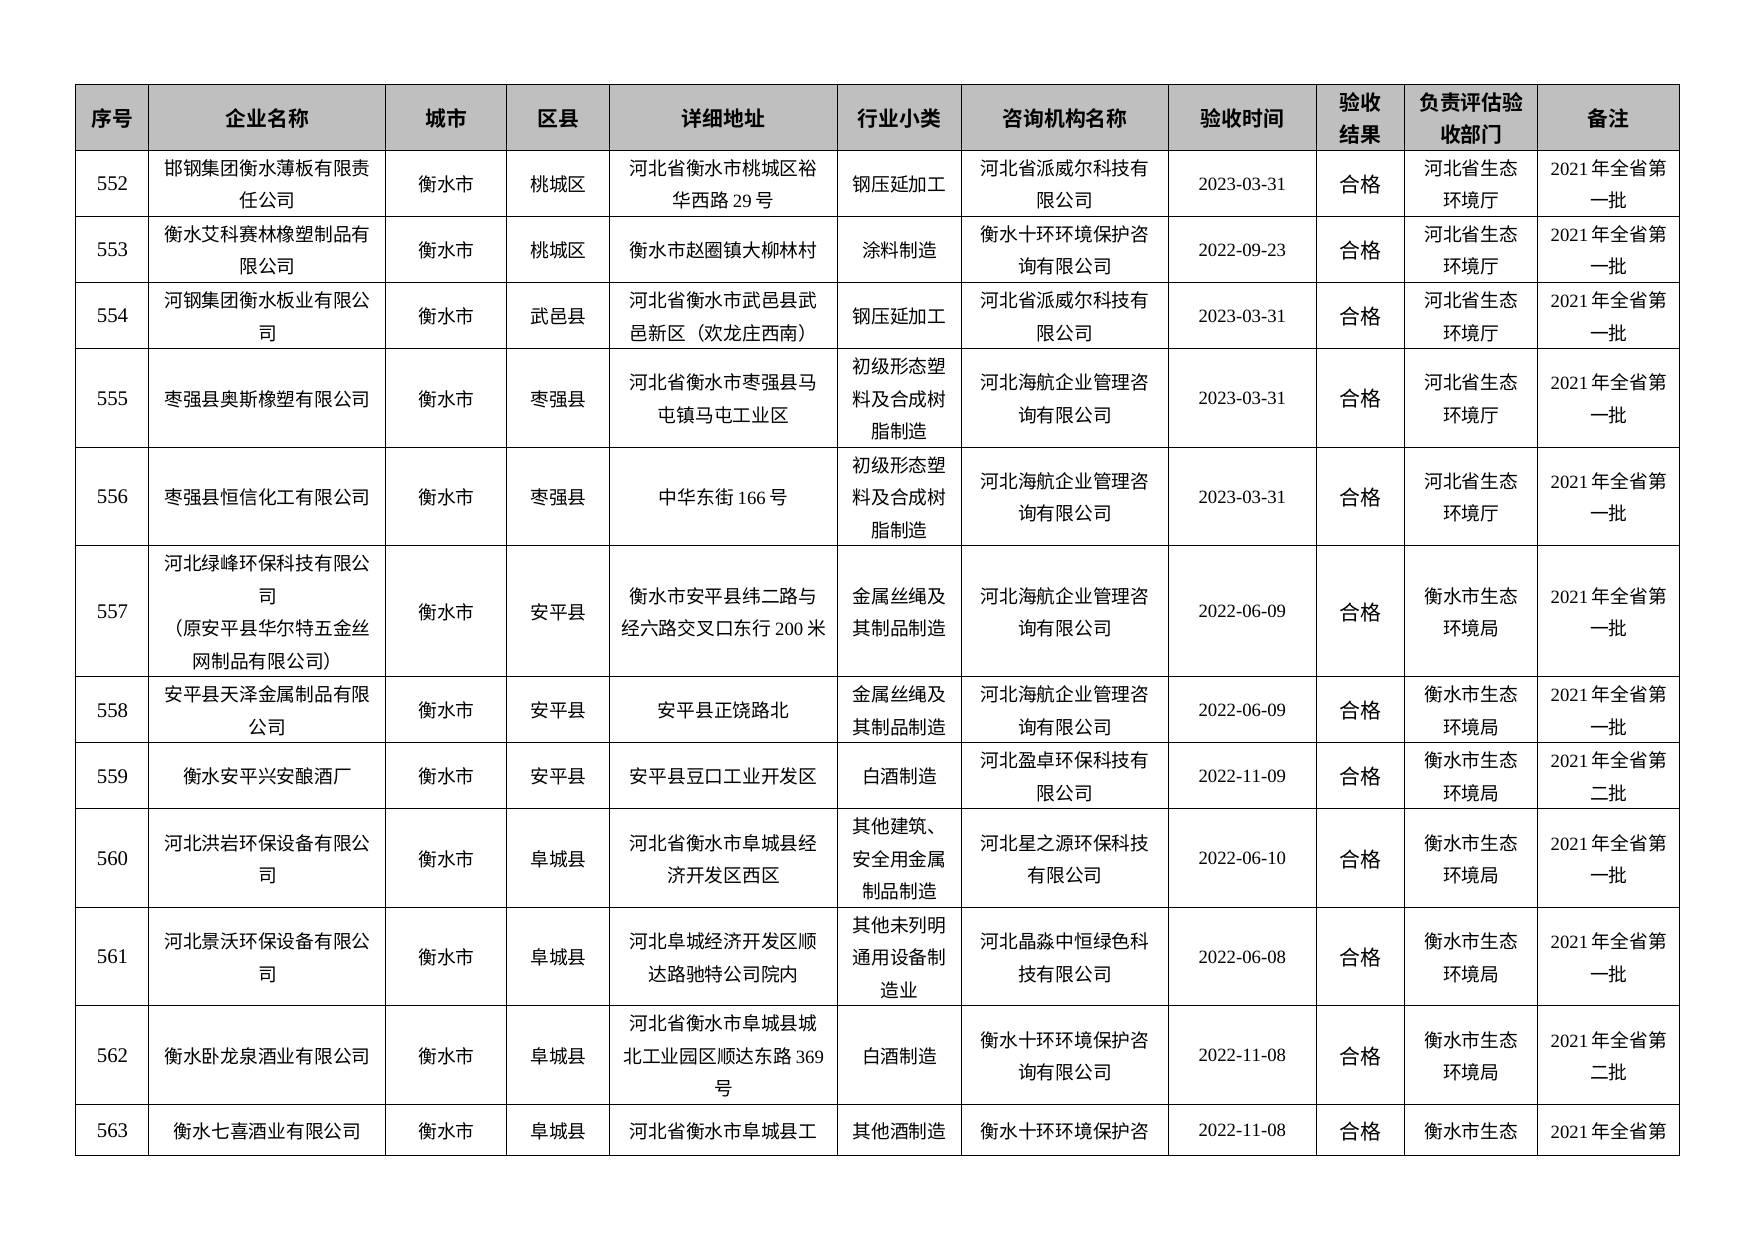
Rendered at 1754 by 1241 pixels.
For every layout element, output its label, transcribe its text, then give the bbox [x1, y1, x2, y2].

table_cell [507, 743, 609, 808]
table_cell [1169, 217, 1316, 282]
table_header 企业名称 [149, 85, 385, 150]
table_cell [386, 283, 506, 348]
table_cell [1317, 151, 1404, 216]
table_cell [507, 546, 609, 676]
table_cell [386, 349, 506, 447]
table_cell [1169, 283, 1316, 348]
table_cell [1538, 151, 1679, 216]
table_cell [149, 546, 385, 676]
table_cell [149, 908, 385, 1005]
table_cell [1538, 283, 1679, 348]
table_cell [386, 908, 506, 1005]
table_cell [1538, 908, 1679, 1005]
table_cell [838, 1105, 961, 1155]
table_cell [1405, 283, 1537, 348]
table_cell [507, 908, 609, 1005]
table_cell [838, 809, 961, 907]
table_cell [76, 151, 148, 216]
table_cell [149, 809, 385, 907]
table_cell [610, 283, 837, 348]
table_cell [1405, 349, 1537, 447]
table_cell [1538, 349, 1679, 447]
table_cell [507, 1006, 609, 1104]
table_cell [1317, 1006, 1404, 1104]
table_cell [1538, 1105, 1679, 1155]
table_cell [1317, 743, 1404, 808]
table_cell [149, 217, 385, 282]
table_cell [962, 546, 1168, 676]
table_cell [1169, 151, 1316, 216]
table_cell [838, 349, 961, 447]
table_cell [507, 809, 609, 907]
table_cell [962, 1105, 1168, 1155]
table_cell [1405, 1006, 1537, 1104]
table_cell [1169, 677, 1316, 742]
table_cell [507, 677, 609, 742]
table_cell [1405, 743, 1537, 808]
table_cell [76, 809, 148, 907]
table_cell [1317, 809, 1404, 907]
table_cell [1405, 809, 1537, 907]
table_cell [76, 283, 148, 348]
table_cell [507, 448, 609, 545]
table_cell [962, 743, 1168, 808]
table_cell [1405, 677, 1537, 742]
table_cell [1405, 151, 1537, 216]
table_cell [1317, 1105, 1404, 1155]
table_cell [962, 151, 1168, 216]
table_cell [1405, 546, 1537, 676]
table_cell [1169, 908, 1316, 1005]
table_header 城市 [386, 85, 506, 150]
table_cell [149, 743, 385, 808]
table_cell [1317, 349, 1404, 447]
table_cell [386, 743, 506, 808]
table_header 详细地址 [610, 85, 837, 150]
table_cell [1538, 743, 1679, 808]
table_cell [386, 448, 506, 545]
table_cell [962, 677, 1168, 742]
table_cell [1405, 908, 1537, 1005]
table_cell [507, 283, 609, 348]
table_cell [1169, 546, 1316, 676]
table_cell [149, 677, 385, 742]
table_header 备注 [1538, 85, 1679, 150]
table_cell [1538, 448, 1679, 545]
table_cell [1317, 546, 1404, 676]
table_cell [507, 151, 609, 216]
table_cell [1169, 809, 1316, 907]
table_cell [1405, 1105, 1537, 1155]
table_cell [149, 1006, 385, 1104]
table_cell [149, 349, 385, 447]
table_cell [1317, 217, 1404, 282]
table_header 负责评估验收部门 [1405, 85, 1537, 150]
table_header 区县 [507, 85, 609, 150]
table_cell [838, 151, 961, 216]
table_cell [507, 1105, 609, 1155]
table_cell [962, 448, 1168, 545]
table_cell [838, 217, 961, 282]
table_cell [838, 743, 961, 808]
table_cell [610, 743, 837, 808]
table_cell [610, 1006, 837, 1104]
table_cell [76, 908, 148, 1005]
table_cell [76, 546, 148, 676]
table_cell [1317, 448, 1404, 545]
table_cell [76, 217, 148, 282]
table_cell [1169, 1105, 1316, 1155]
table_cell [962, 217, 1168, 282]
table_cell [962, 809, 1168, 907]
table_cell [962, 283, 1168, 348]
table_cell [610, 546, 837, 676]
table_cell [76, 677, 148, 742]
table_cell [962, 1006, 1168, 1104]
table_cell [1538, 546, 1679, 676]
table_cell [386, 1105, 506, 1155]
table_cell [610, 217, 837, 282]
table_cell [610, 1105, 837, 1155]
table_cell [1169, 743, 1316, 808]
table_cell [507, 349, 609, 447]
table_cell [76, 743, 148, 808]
table_header 验收时间 [1169, 85, 1316, 150]
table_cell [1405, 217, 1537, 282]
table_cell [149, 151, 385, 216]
table_header 咨询机构名称 [962, 85, 1168, 150]
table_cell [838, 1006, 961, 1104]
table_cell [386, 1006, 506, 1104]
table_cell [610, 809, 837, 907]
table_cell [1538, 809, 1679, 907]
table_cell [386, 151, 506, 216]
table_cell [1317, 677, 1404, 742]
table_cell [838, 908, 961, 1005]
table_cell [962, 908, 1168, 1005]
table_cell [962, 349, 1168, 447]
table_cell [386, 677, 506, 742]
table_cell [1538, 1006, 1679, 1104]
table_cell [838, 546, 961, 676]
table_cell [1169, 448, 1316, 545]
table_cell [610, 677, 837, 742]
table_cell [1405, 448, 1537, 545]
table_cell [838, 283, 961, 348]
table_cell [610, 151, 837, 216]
table_header 序号 [76, 85, 148, 150]
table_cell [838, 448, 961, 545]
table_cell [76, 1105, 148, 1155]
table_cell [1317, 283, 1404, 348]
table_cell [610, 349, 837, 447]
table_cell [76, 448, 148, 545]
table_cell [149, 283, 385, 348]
table_header 验收 结果 [1317, 85, 1404, 150]
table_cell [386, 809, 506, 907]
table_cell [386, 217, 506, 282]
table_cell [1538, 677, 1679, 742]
table_header 行业小类 [838, 85, 961, 150]
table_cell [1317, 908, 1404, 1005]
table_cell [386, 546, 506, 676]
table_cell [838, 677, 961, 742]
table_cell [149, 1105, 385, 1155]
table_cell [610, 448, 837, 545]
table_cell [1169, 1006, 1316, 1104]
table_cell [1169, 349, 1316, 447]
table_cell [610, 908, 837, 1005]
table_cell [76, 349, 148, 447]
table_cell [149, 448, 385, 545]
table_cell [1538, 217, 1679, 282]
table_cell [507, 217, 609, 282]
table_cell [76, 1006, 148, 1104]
